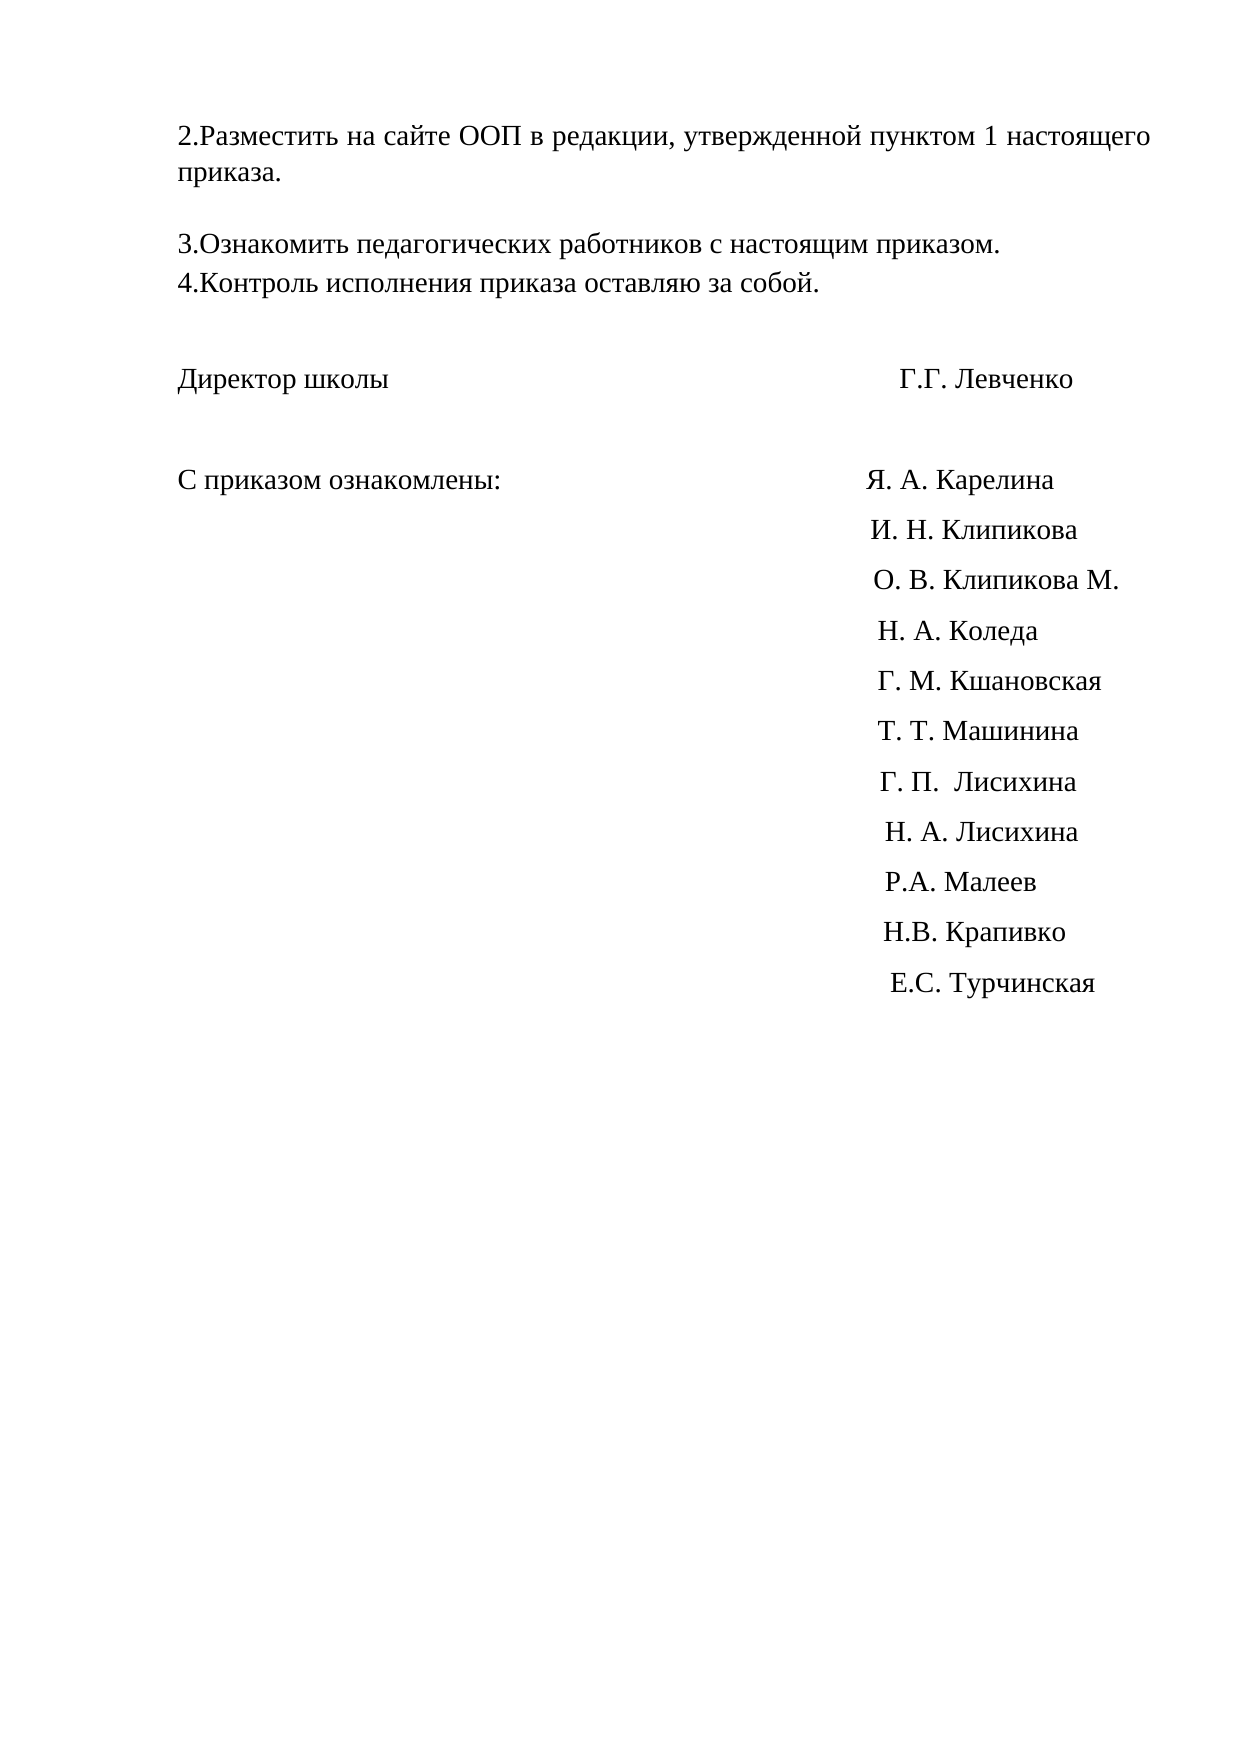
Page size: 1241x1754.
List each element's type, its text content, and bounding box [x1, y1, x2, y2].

text Е.С. Турчинская [177, 965, 1152, 998]
text 4.Контроль исполнения приказа оставляю за собой. [177, 265, 1152, 299]
text Г. М. Кшановская [841, 663, 1152, 697]
text Н. А. Лисихина [177, 814, 1152, 847]
text Н.В. Крапивко [177, 914, 1152, 948]
text Р.А. Малеев [177, 864, 1152, 898]
text Директор школы Г.Г. Левченко [177, 361, 1152, 395]
text О. В. Клипикова М. [841, 562, 1152, 596]
text Г. П. Лисихина [177, 764, 1152, 797]
text 3.Ознакомить педагогических работников с настоящим приказом. [177, 227, 1152, 260]
text Т. Т. Машинина [767, 713, 1152, 747]
text 2.Разместить на сайте ООП в редакции, утвержденной пунктом 1 настоящего приказа. [177, 118, 1152, 188]
text И. Н. Клипикова [841, 512, 1152, 546]
text Н. А. Коледа [841, 613, 1152, 646]
text С приказом ознакомлены: Я. А. Карелина [177, 462, 1152, 495]
